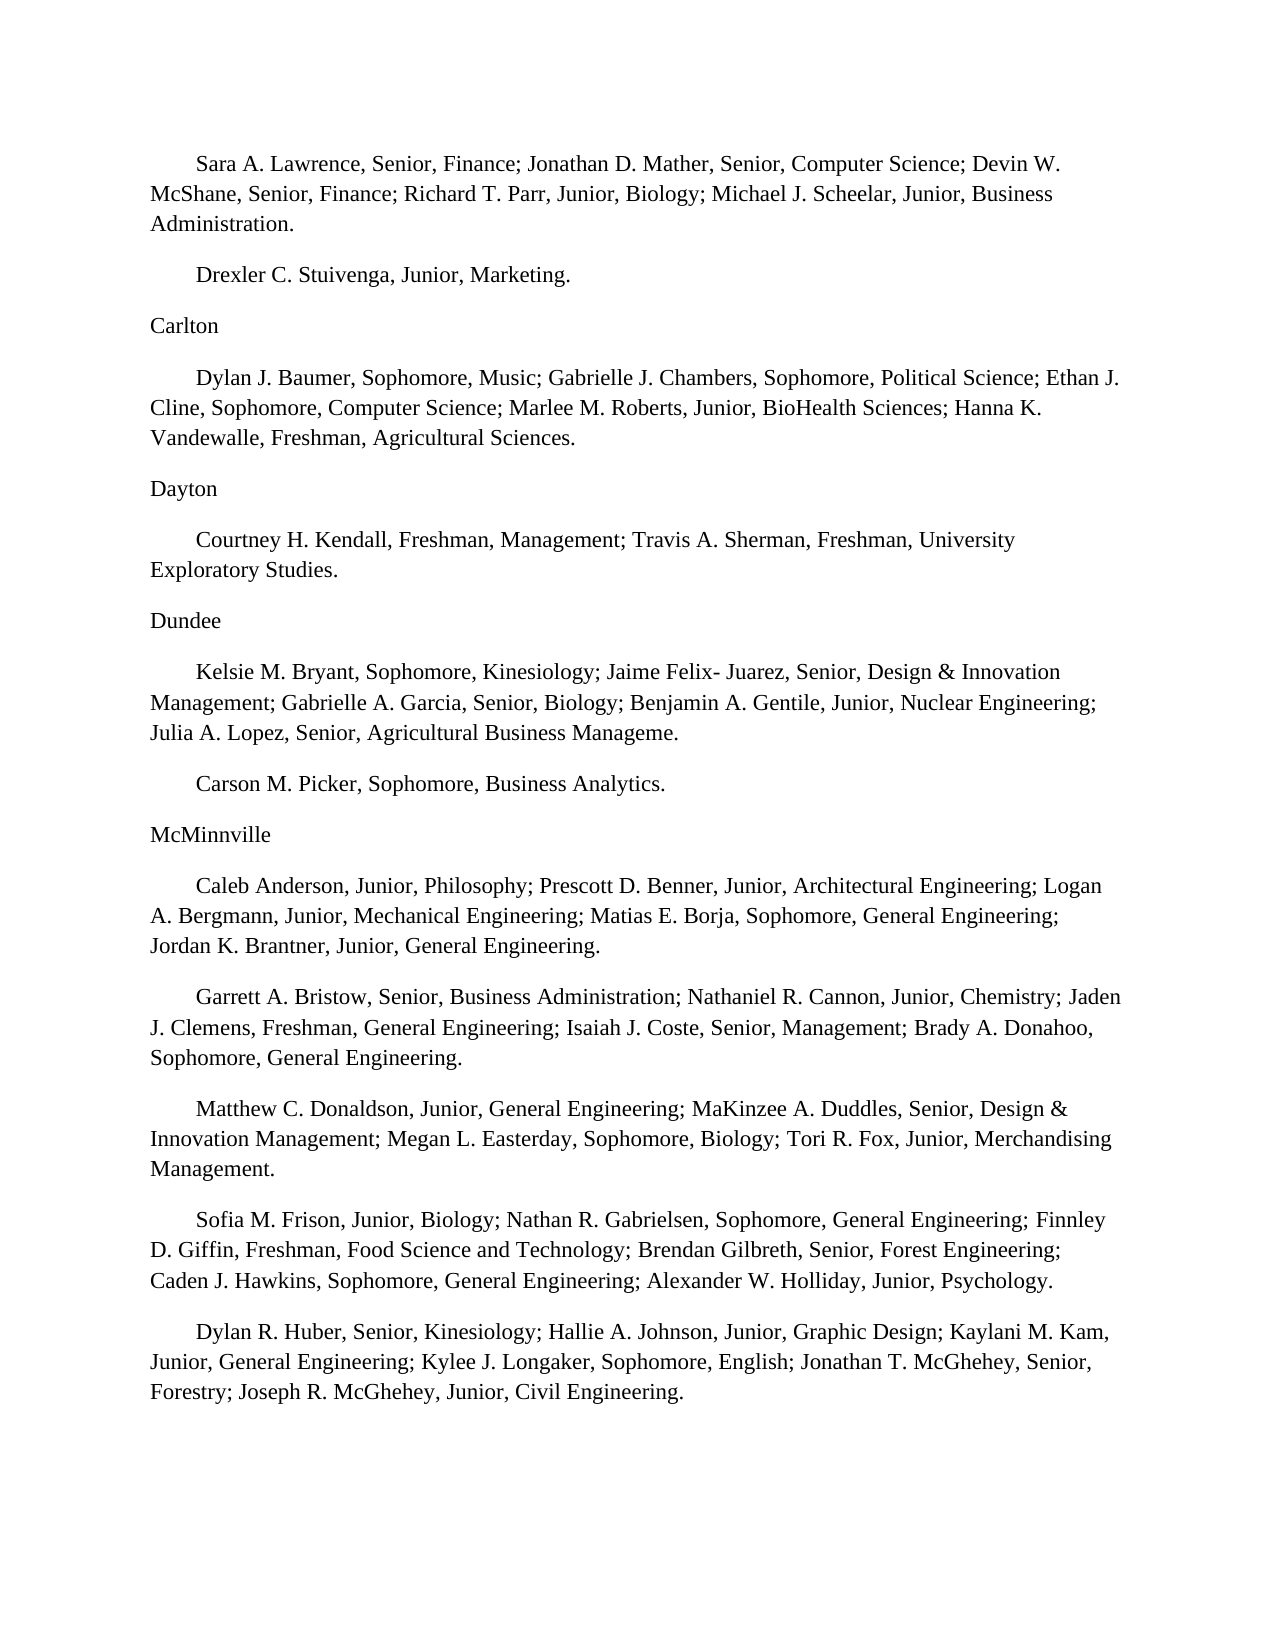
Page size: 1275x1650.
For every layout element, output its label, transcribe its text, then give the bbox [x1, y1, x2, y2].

text Courtney H. Kendall, Freshman, Management; Travis A. Sherman, Freshman, University Exploratory Studies. [150, 526, 1125, 583]
text Dayton [150, 475, 1125, 501]
text Carlton [150, 312, 1125, 339]
text Drexler C. Stuivenga, Junior, Marketing. [150, 261, 1125, 288]
text Sara A. Lawrence, Senior, Finance; Jonathan D. Mather, Senior, Computer Science; Devin W. McShane, Senior, Finance; Richard T. Parr, Junior, Biology; Michael J. Scheelar, Junior, Business Administration. [150, 150, 1125, 237]
text Dylan R. Huber, Senior, Kinesiology; Hallie A. Johnson, Junior, Graphic Design; Kaylani M. Kam, Junior, General Engineering; Kylee J. Longaker, Sophomore, English; Jonathan T. McGhehey, Senior, Forestry; Joseph R. McGhehey, Junior, Civil Engineering. [150, 1318, 1125, 1404]
text Garrett A. Bristow, Senior, Business Administration; Nathaniel R. Cannon, Junior, Chemistry; Jaden J. Clemens, Freshman, General Engineering; Isaiah J. Coste, Senior, Management; Brady A. Donahoo, Sophomore, General Engineering. [150, 983, 1125, 1070]
text McMinnville [150, 821, 1125, 847]
text Carson M. Picker, Sophomore, Business Analytics. [150, 770, 1125, 796]
text Caleb Anderson, Junior, Philosophy; Prescott D. Benner, Junior, Architectural Engineering; Logan A. Bergmann, Junior, Mechanical Engineering; Matias E. Borja, Sophomore, General Engineering; Jordan K. Brantner, Junior, General Engineering. [150, 872, 1125, 959]
text Dundee [150, 607, 1125, 634]
text Kelsie M. Bryant, Sophomore, Kinesiology; Jaime Felix- Juarez, Senior, Design & Innovation Management; Gabrielle A. Garcia, Senior, Biology; Benjamin A. Gentile, Junior, Nuclear Engineering; Julia A. Lopez, Senior, Agricultural Business Manageme. [150, 658, 1125, 745]
text Sofia M. Frison, Junior, Biology; Nathan R. Gabrielsen, Sophomore, General Engineering; Finnley D. Giffin, Freshman, Food Science and Technology; Brendan Gilbreth, Senior, Forest Engineering; Caden J. Hawkins, Sophomore, General Engineering; Alexander W. Holliday, Junior, Psychology. [150, 1206, 1125, 1293]
text Dylan J. Baumer, Sophomore, Music; Gabrielle J. Chambers, Sophomore, Political Science; Ethan J. Cline, Sophomore, Computer Science; Marlee M. Roberts, Junior, BioHealth Sciences; Hanna K. Vandewalle, Freshman, Agricultural Sciences. [150, 363, 1125, 450]
text Matthew C. Donaldson, Junior, General Engineering; MaKinzee A. Duddles, Senior, Design & Innovation Management; Megan L. Easterday, Sophomore, Biology; Tori R. Fox, Junior, Merchandising Management. [150, 1095, 1125, 1182]
